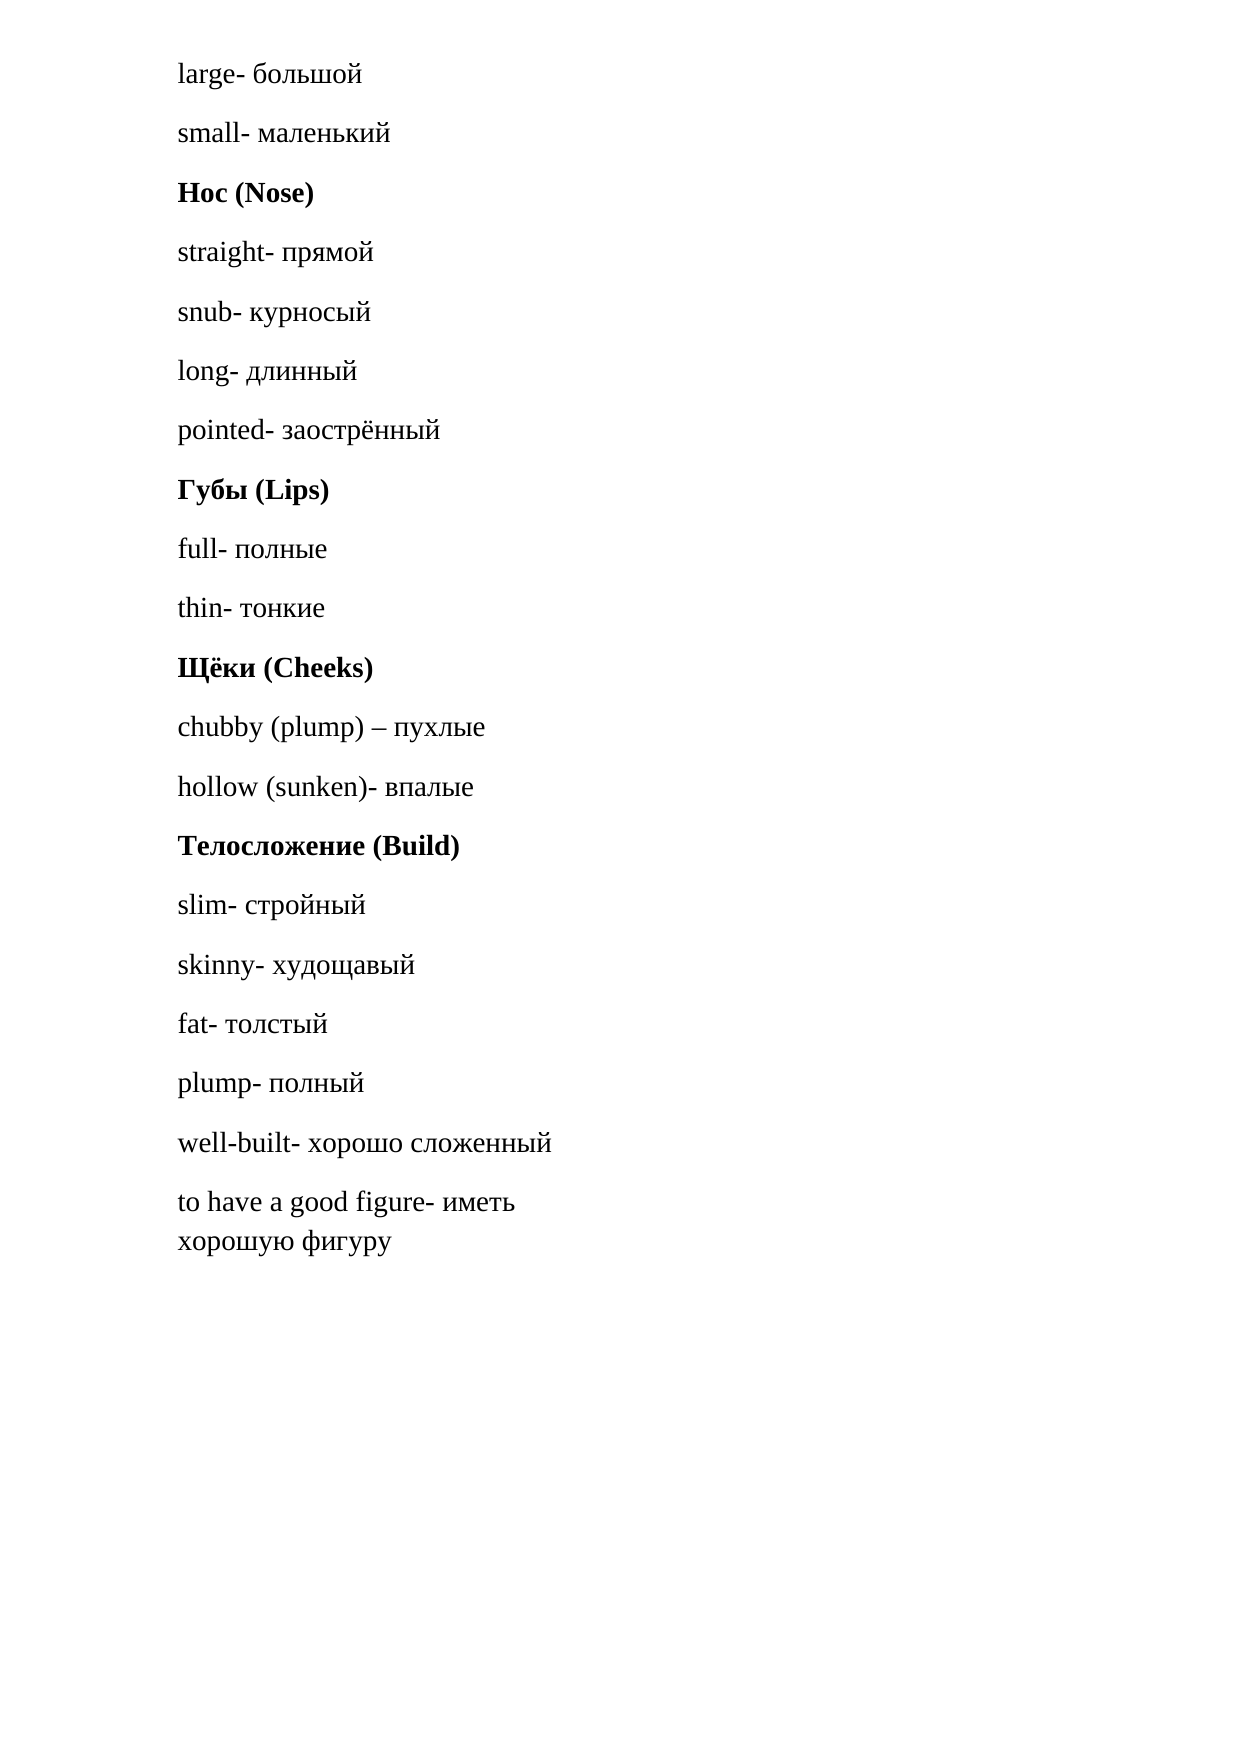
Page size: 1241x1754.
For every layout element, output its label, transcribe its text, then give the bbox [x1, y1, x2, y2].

text to have a good figure- иметь хорошую фигуру [177, 1184, 627, 1256]
text straight- прямой [177, 234, 627, 268]
text plump- полный [177, 1066, 627, 1099]
text fat- толстый [177, 1006, 627, 1040]
text Щёки (Cheeks) [177, 650, 627, 683]
text large- большой [177, 56, 627, 90]
text thin- тонкие [177, 591, 627, 624]
text Телосложение (Build) [177, 828, 627, 862]
text skinny- худощавый [177, 947, 627, 980]
text Нос (Nose) [177, 175, 627, 208]
text hollow (sunken)- впалые [177, 769, 627, 802]
text full- полные [177, 531, 627, 565]
text long- длинный [177, 353, 627, 387]
text small- маленький [177, 116, 627, 149]
text chubby (plump) – пухлые [177, 709, 627, 743]
text Губы (Lips) [177, 472, 627, 505]
text well-built- хорошо сложенный [177, 1125, 627, 1158]
text slim- стройный [177, 887, 627, 921]
text pointed- заострённый [177, 412, 627, 446]
text snub- курносый [177, 294, 627, 327]
